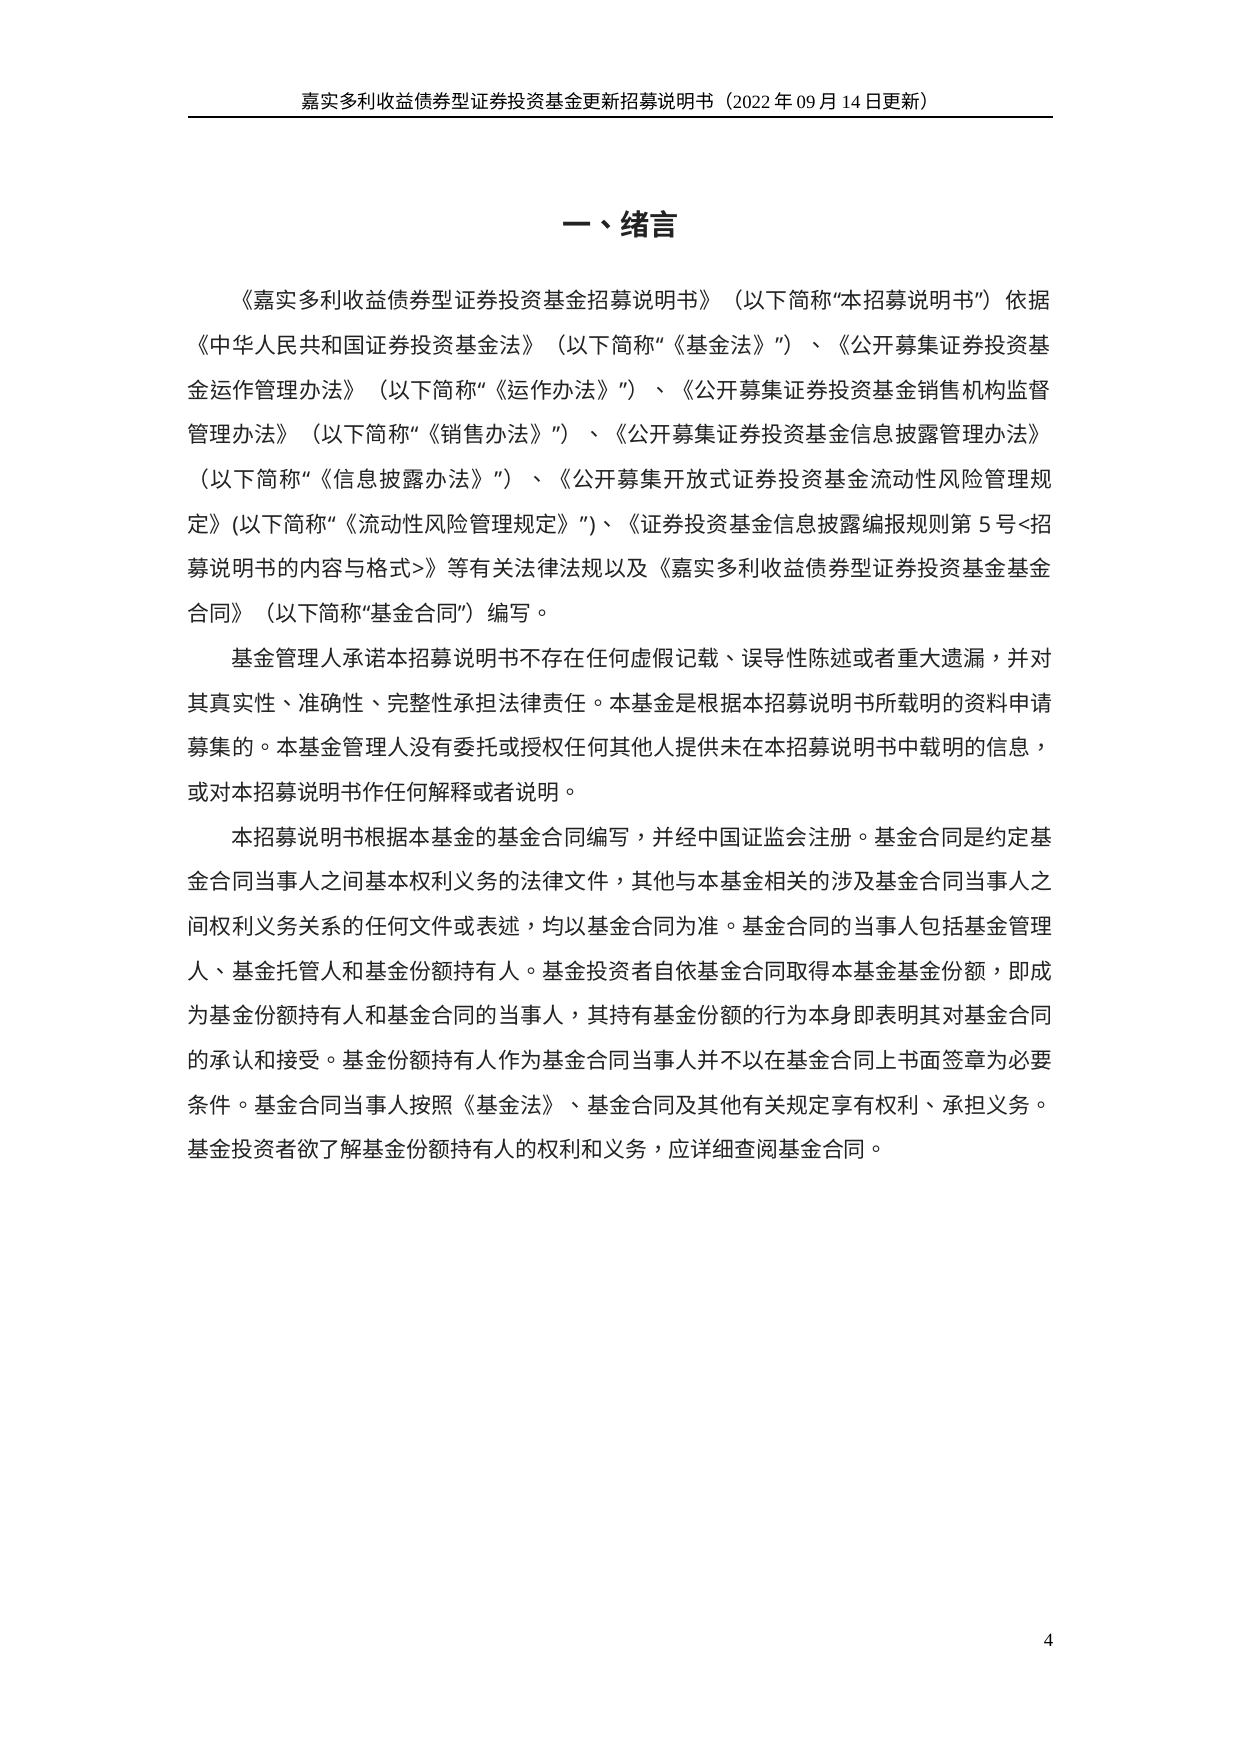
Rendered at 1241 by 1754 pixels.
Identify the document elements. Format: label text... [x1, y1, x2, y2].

text 基金管理人承诺本招募说明书不存在任何虚假记载、误导性陈述或者重大遗漏，并对其真实性、准确性、完整性承担法律责任。本基金是根据本招募说明书所载明的资料申请募集的。本基金管理人没有委托或授权任何其他人提供未在本招募说明书中载明的信息，或对本招募说明书作任何解释或者说明。 [187, 643, 1053, 807]
text 《嘉实多利收益债券型证券投资基金招募说明书》（以下简称“本招募说明书”）依据《中华人民共和国证券投资基金法》（以下简称“《基金法》”）、《公开募集证券投资基金运作管理办法》（以下简称“《运作办法》”）、《公开募集证券投资基金销售机构监督管理办法》（以下简称“《销售办法》”）、《公开募集证券投资基金信息披露管理办法》（以下简称“《信息披露办法》”）、《公开募集开放式证券投资基金流动性风险管理规定》(以下简称“《流动性风险管理规定》”)、《证券投资基金信息披露编报规则第5号<招募说明书的内容与格式>》等有关法律法规以及《嘉实多利收益债券型证券投资基金基金合同》（以下简称“基金合同”）编写。 [187, 285, 1053, 628]
text 本招募说明书根据本基金的基金合同编写，并经中国证监会注册。基金合同是约定基金合同当事人之间基本权利义务的法律文件，其他与本基金相关的涉及基金合同当事人之间权利义务关系的任何文件或表述，均以基金合同为准。基金合同的当事人包括基金管理人、基金托管人和基金份额持有人。基金投资者自依基金合同取得本基金基金份额，即成为基金份额持有人和基金合同的当事人，其持有基金份额的行为本身即表明其对基金合同的承认和接受。基金份额持有人作为基金合同当事人并不以在基金合同上书面签章为必要条件。基金合同当事人按照《基金法》、基金合同及其他有关规定享有权利、承担义务。基金投资者欲了解基金份额持有人的权利和义务，应详细查阅基金合同。 [187, 822, 1053, 1164]
text 一、绪言 [187, 191, 1053, 256]
